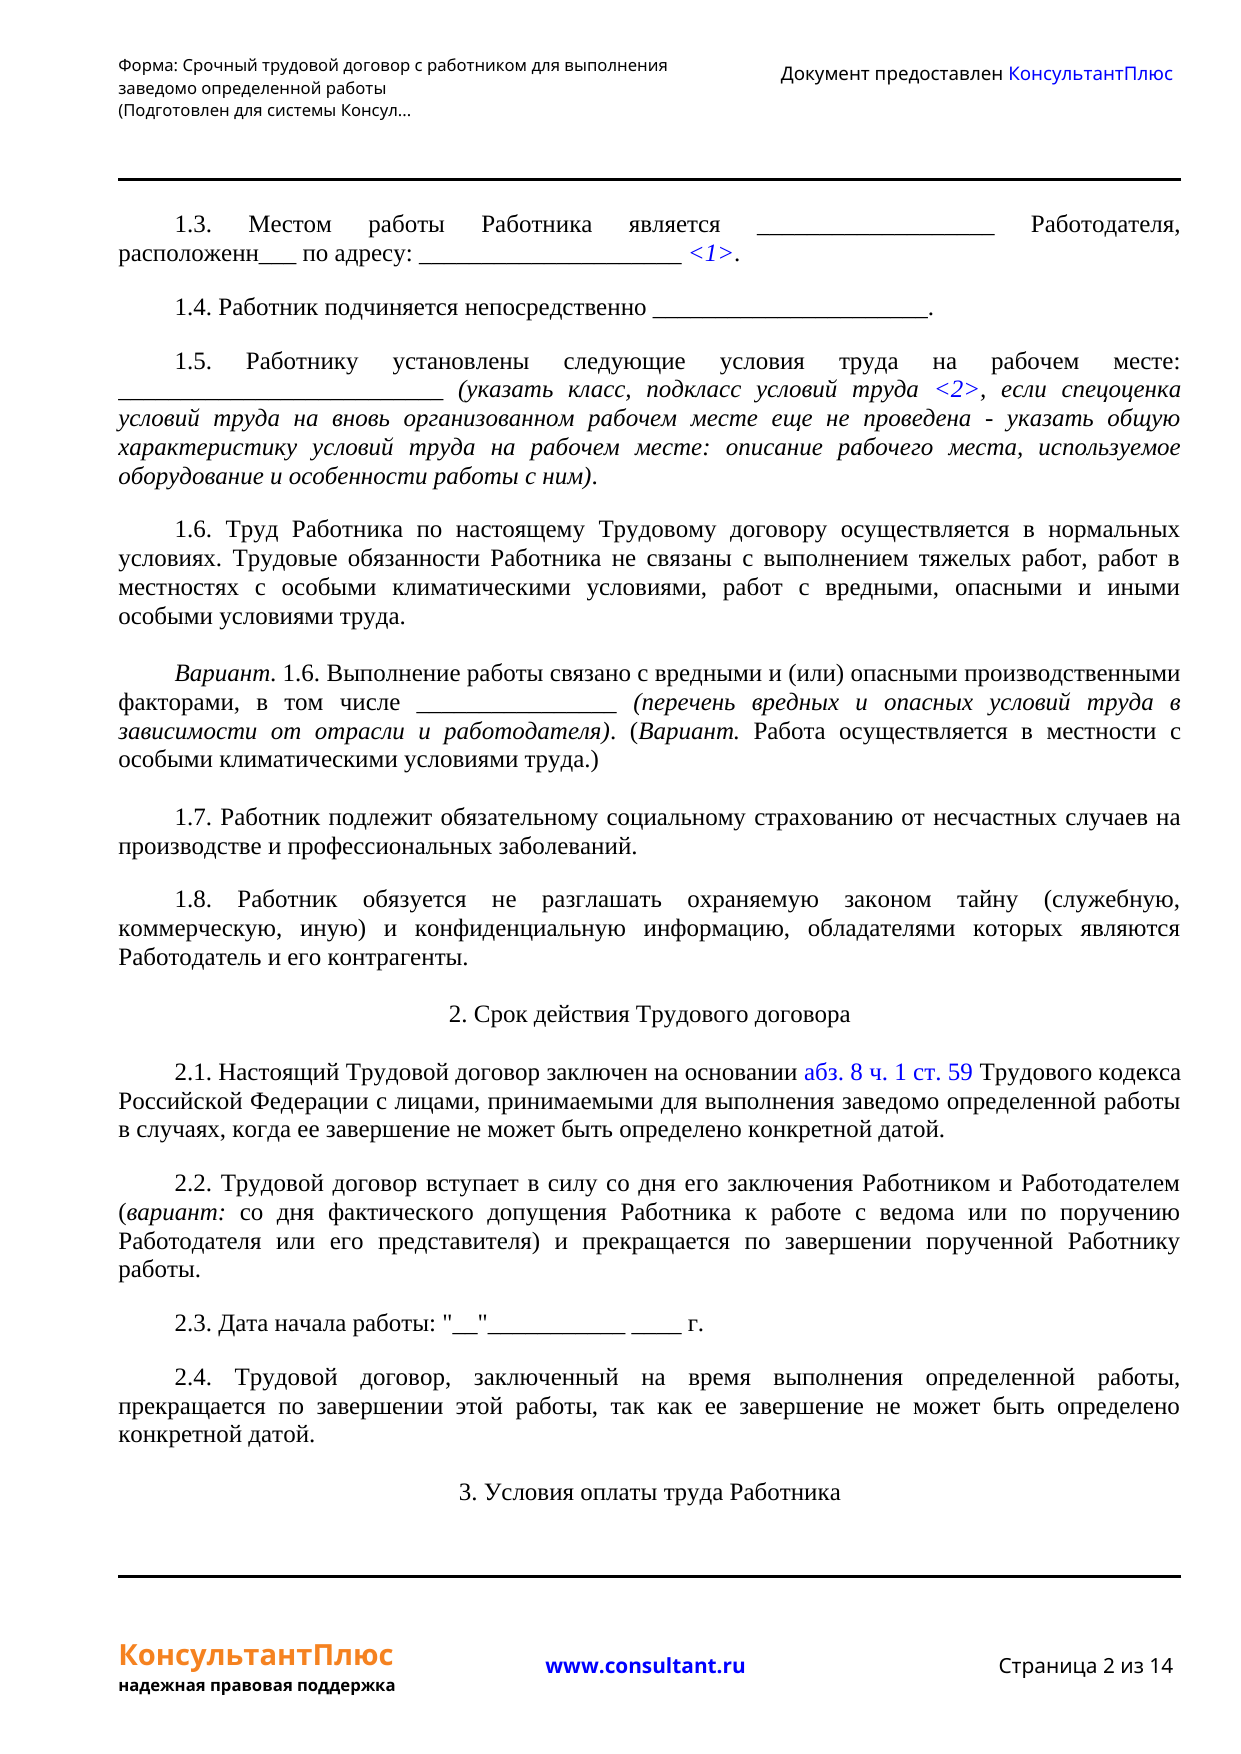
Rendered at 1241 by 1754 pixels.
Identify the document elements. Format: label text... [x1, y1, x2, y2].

text 2.4. Трудовой договор, заключенный на время выполнения определенной работы, прекращается по завершении этой работы, так как ее завершение не может быть определено конкретной датой. [118, 1362, 1181, 1448]
text Вариант. 1.6. Выполнение работы связано с вредными и (или) опасными производственными факторами, в том числе ________________ (перечень вредных и опасных условий труда в зависимости от отрасли и работодателя). (Вариант. Работа осуществляется в местности с особыми климатическими условиями труда.) [118, 658, 1181, 773]
text 2.1. Настоящий Трудовой договор заключен на основании абз. 8 ч. 1 ст. 59 Трудового кодекса Российской Федерации с лицами, принимаемыми для выполнения заведомо определенной работы в случаях, когда ее завершение не может быть определено конкретной датой. [118, 1057, 1181, 1143]
text 1.6. Труд Работника по настоящему Трудовому договору осуществляется в нормальных условиях. Трудовые обязанности Работника не связаны с выполнением тяжелых работ, работ в местностях с особыми климатическими условиями, работ с вредными, опасными и иными особыми условиями труда. [118, 514, 1181, 629]
text 3. Условия оплаты труда Работника [118, 1477, 1181, 1506]
text 1.7. Работник подлежит обязательному социальному страхованию от несчастных случаев на производстве и профессиональных заболеваний. [118, 802, 1181, 859]
text 2.2. Трудовой договор вступает в силу со дня его заключения Работником и Работодателем (вариант: со дня фактического допущения Работника к работе с ведома или по поручению Работодателя или его представителя) и прекращается по завершении порученной Работнику работы. [118, 1168, 1181, 1283]
text 1.3. Местом работы Работника является ___________________ Работодателя, расположенн___ по адресу: _____________________ <1>. [118, 209, 1181, 267]
text 1.4. Работник подчиняется непосредственно ______________________. [118, 292, 1181, 321]
text 1.8. Работник обязуется не разглашать охраняемую законом тайну (служебную, коммерческую, иную) и конфиденциальную информацию, обладателями которых являются Работодатель и его контрагенты. [118, 884, 1181, 971]
text 2.3. Дата начала работы: "__"___________ ____ г. [118, 1308, 1181, 1337]
text 1.5. Работнику установлены следующие условия труда на рабочем месте: __________________________ (указать класс, подкласс условий труда <2>, если спецоценка условий труда на вновь организованном рабочем месте еще не проведена - указать общую характеристику условий труда на рабочем месте: описание рабочего места, используемое оборудование и особенности работы с ним). [118, 346, 1181, 489]
text 2. Срок действия Трудового договора [118, 999, 1181, 1028]
